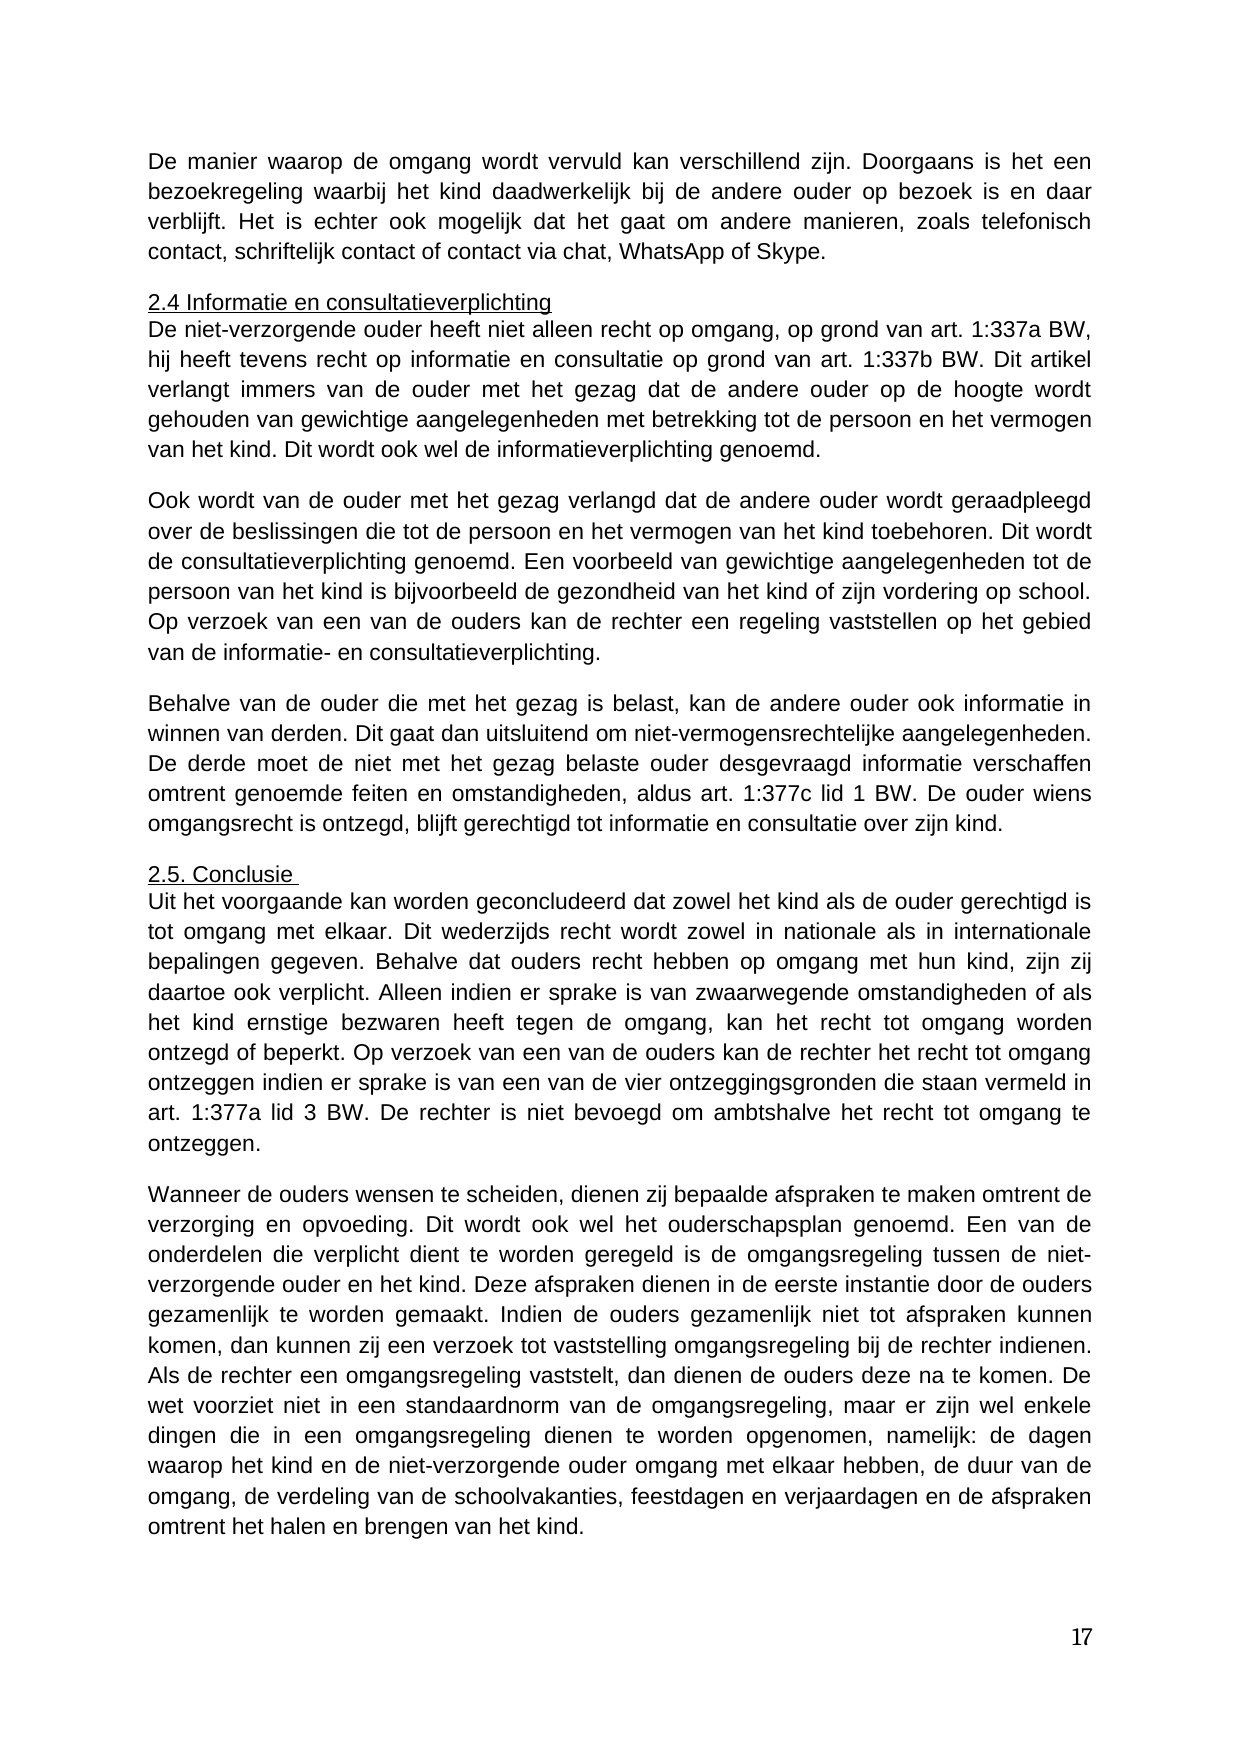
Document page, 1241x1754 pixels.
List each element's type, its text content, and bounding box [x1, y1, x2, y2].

subtitle 2.5. Conclusie [148, 861, 1093, 888]
text De niet-verzorgende ouder heeft niet alleen recht op omgang, op grond van art. 1:337a BW, hij heeft tevens recht op informatie en consultatie op grond van art. 1:337b BW. Dit artikel verlangt immers van de ouder met het gezag dat de andere ouder op de hoogte wordt gehouden van gewichtige aangelegenheden met betrekking tot de persoon en het vermogen van het kind. Dit wordt ook wel de informatieverplichting genoemd. [148, 316, 1093, 463]
text De manier waarop de omgang wordt vervuld kan verschillend zijn. Doorgaans is het een bezoekregeling waarbij het kind daadwerkelijk bij de andere ouder op bezoek is en daar verblijft. Het is echter ook mogelijk dat het gaat om andere manieren, zoals telefonisch contact, schriftelijk contact of contact via chat, WhatsApp of Skype. [148, 148, 1093, 264]
text Wanneer de ouders wensen te scheiden, dienen zij bepaalde afspraken te maken omtrent de verzorging en opvoeding. Dit wordt ook wel het ouderschapsplan genoemd. Een van de onderdelen die verplicht dient te worden geregeld is de omgangsregeling tussen de niet-verzorgende ouder en het kind. Deze afspraken dienen in de eerste instantie door de ouders gezamenlijk te worden gemaakt. Indien de ouders gezamenlijk niet tot afspraken kunnen komen, dan kunnen zij een verzoek tot vaststelling omgangsregeling bij de rechter indienen. Als de rechter een omgangsregeling vaststelt, dan dienen de ouders deze na te komen. De wet voorziet niet in een standaardnorm van de omgangsregeling, maar er zijn wel enkele dingen die in een omgangsregeling dienen te worden opgenomen, namelijk: de dagen waarop het kind en de niet-verzorgende ouder omgang met elkaar hebben, de duur van de omgang, de verdeling van de schoolvakanties, feestdagen en verjaardagen en de afspraken omtrent het halen en brengen van het kind. [148, 1181, 1093, 1539]
text Uit het voorgaande kan worden geconcludeerd dat zowel het kind als de ouder gerechtigd is tot omgang met elkaar. Dit wederzijds recht wordt zowel in nationale als in internationale bepalingen gegeven. Behalve dat ouders recht hebben op omgang met hun kind, zijn zij daartoe ook verplicht. Alleen indien er sprake is van zwaarwegende omstandigheden of als het kind ernstige bezwaren heeft tegen de omgang, kan het recht tot omgang worden ontzegd of beperkt. Op verzoek van een van de ouders kan de rechter het recht tot omgang ontzeggen indien er sprake is van een van de vier ontzeggingsgronden die staan vermeld in art. 1:377a lid 3 BW. De rechter is niet bevoegd om ambtshalve het recht tot omgang te ontzeggen. [148, 888, 1093, 1156]
text Behalve van de ouder die met het gezag is belast, kan de andere ouder ook informatie in winnen van derden. Dit gaat dan uitsluitend om niet-vermogensrechtelijke aangelegenheden. De derde moet de niet met het gezag belaste ouder desgevraagd informatie verschaffen omtrent genoemde feiten en omstandigheden, aldus art. 1:377c lid 1 BW. De ouder wiens omgangsrecht is ontzegd, blijft gerechtigd tot informatie en consultatie over zijn kind. [148, 689, 1093, 837]
text Ook wordt van de ouder met het gezag verlangd dat de andere ouder wordt geraadpleegd over de beslissingen die tot de persoon en het vermogen van het kind toebehoren. Dit wordt de consultatieverplichting genoemd. Een voorbeeld van gewichtige aangelegenheden tot de persoon van het kind is bijvoorbeeld de gezondheid van het kind of zijn vordering op school. Op verzoek van een van de ouders kan de rechter een regeling vaststellen op het gebied van de informatie- en consultatieverplichting. [148, 487, 1093, 665]
subtitle 2.4 Informatie en consultatieverplichting [148, 289, 1093, 316]
